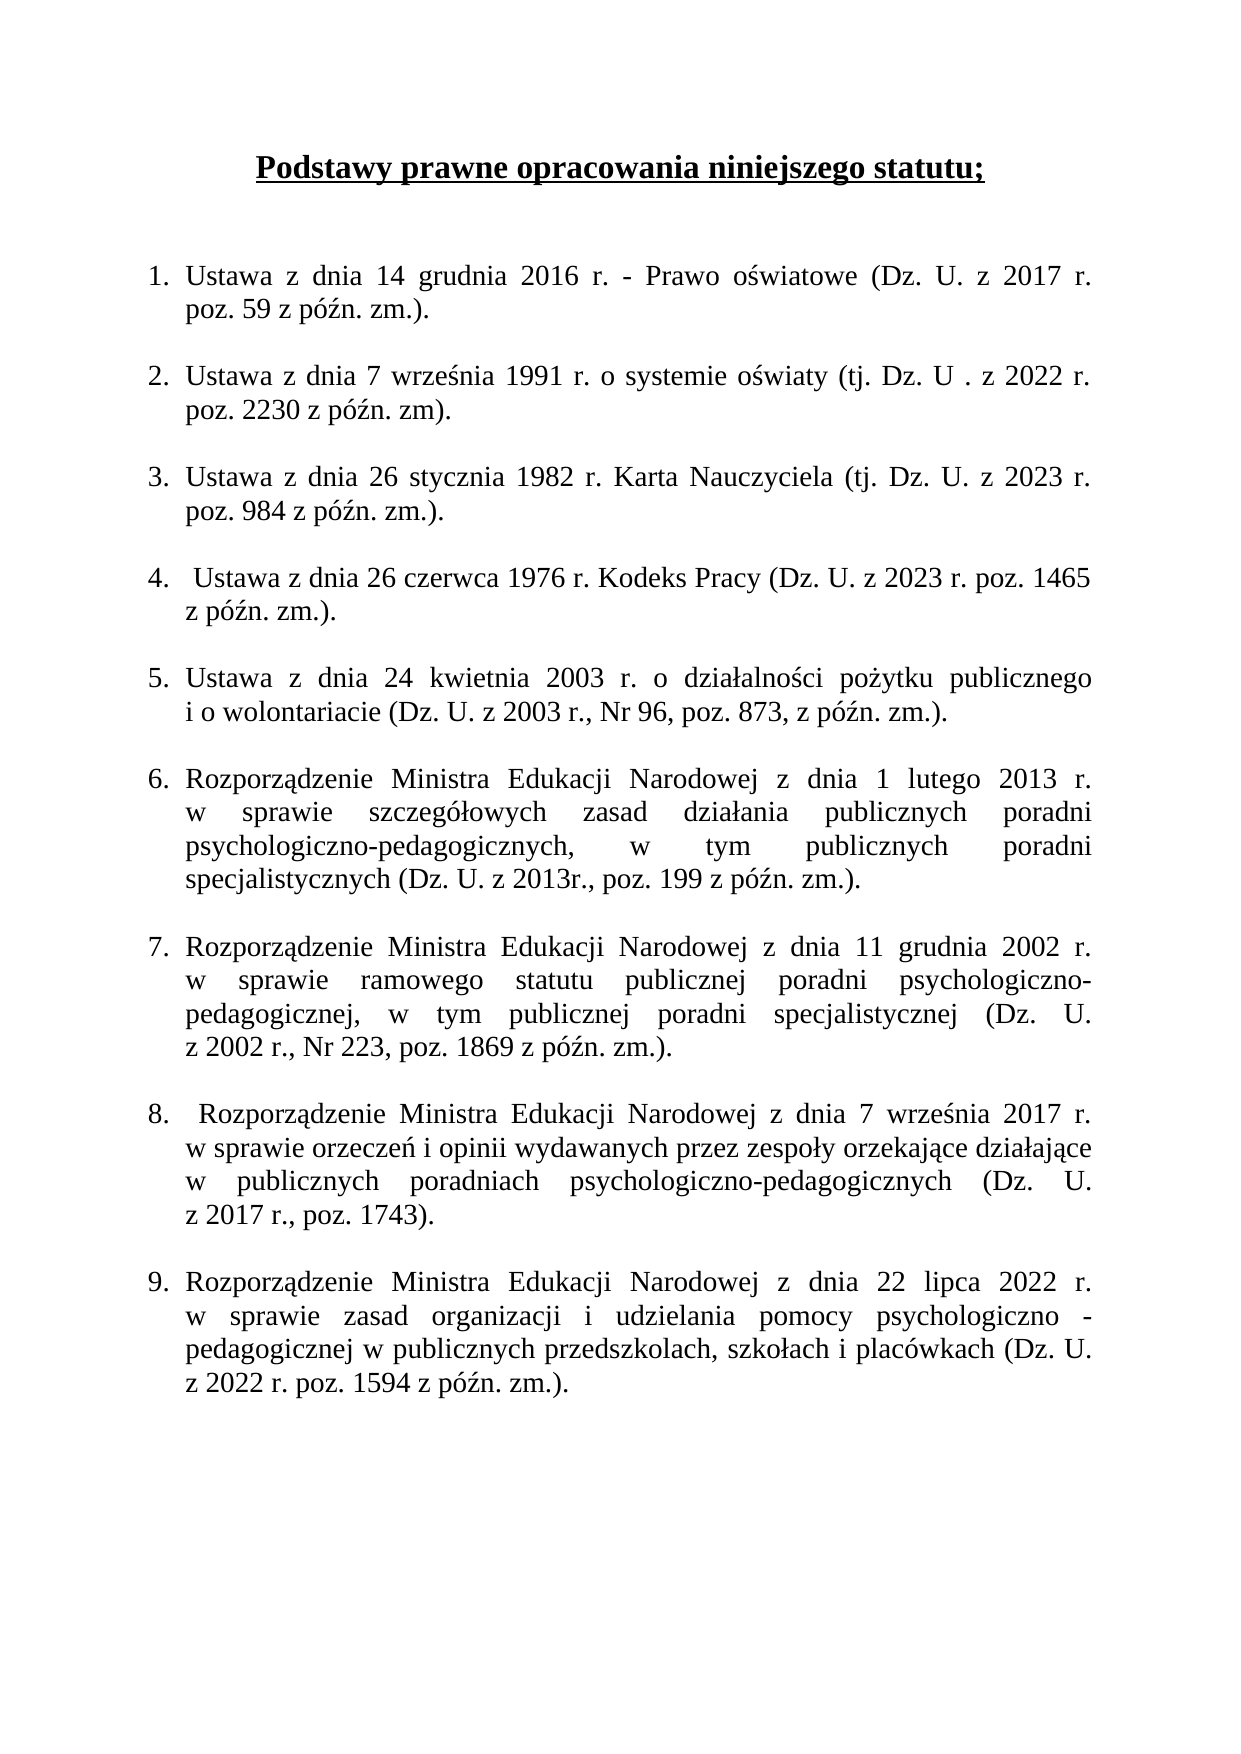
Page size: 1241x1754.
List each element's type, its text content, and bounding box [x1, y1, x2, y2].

list Ustawa z dnia 14 grudnia 2016 r. - Prawo oświatowe (Dz. U. z 2017 r. poz. 59 z późn. zm.). [148, 258, 1093, 325]
list Rozporządzenie Ministra Edukacji Narodowej z dnia 1 lutego 2013 r. w sprawie szczegółowych zasad działania publicznych poradni psychologiczno-pedagogicznych, w tym publicznych poradni specjalistycznych (Dz. U. z 2013r., poz. 199 z późn. zm.). [148, 761, 1093, 895]
list Rozporządzenie Ministra Edukacji Narodowej z dnia 22 lipca 2022 r. w sprawie zasad organizacji i udzielania pomocy psychologiczno -pedagogicznej w publicznych przedszkolach, szkołach i placówkach (Dz. U. z 2022 r. poz. 1594 z późn. zm.). [148, 1264, 1093, 1398]
list Ustawa z dnia 7 września 1991 r. o systemie oświaty (tj. Dz. U . z 2022 r. poz. 2230 z późn. zm). [148, 358, 1093, 426]
list Ustawa z dnia 24 kwietnia 2003 r. o działalności pożytku publicznego i o wolontariacie (Dz. U. z 2003 r., Nr 96, poz. 873, z późn. zm.). [148, 660, 1093, 727]
list Rozporządzenie Ministra Edukacji Narodowej z dnia 7 września 2017 r. w sprawie orzeczeń i opinii wydawanych przez zespoły orzekające działające w publicznych poradniach psychologiczno-pedagogicznych (Dz. U. z 2017 r., poz. 1743). [148, 1096, 1093, 1231]
list Rozporządzenie Ministra Edukacji Narodowej z dnia 11 grudnia 2002 r. w sprawie ramowego statutu publicznej poradni psychologiczno-pedagogicznej, w tym publicznej poradni specjalistycznej (Dz. U. z 2002 r., Nr 223, poz. 1869 z późn. zm.). [148, 929, 1093, 1063]
list Ustawa z dnia 26 czerwca 1976 r. Kodeks Pracy (Dz. U. z 2023 r. poz. 1465 z późn. zm.). [148, 560, 1093, 627]
list Ustawa z dnia 26 stycznia 1982 r. Karta Nauczyciela (tj. Dz. U. z 2023 r. poz. 984 z późn. zm.). [148, 459, 1093, 526]
text Podstawy prawne opracowania niniejszego statutu; [148, 148, 1093, 186]
